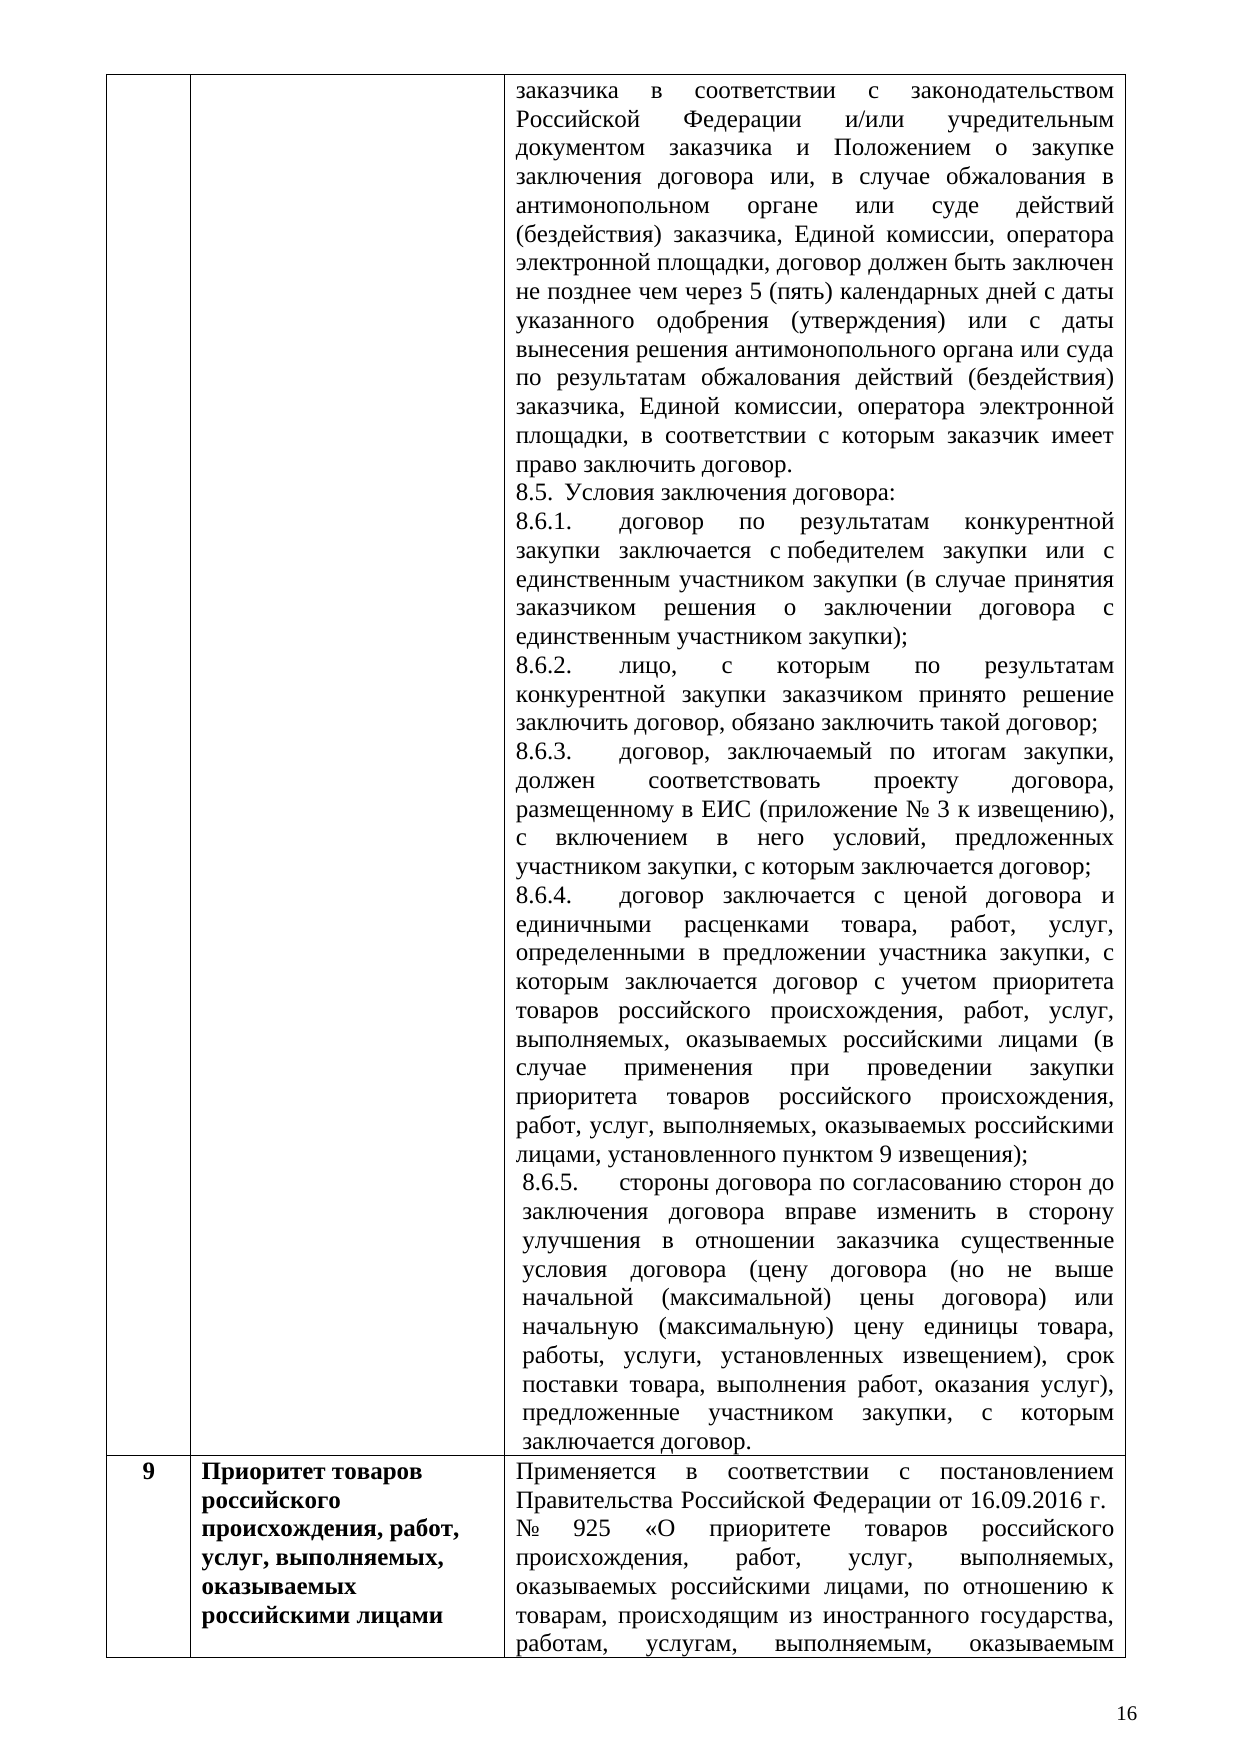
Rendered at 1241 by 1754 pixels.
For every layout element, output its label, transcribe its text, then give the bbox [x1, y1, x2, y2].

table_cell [505, 75, 1125, 1455]
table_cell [191, 1456, 504, 1657]
table_cell 8 [107, 75, 190, 1455]
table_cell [191, 75, 504, 1455]
table_cell 9 [107, 1456, 190, 1657]
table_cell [505, 1456, 1125, 1657]
